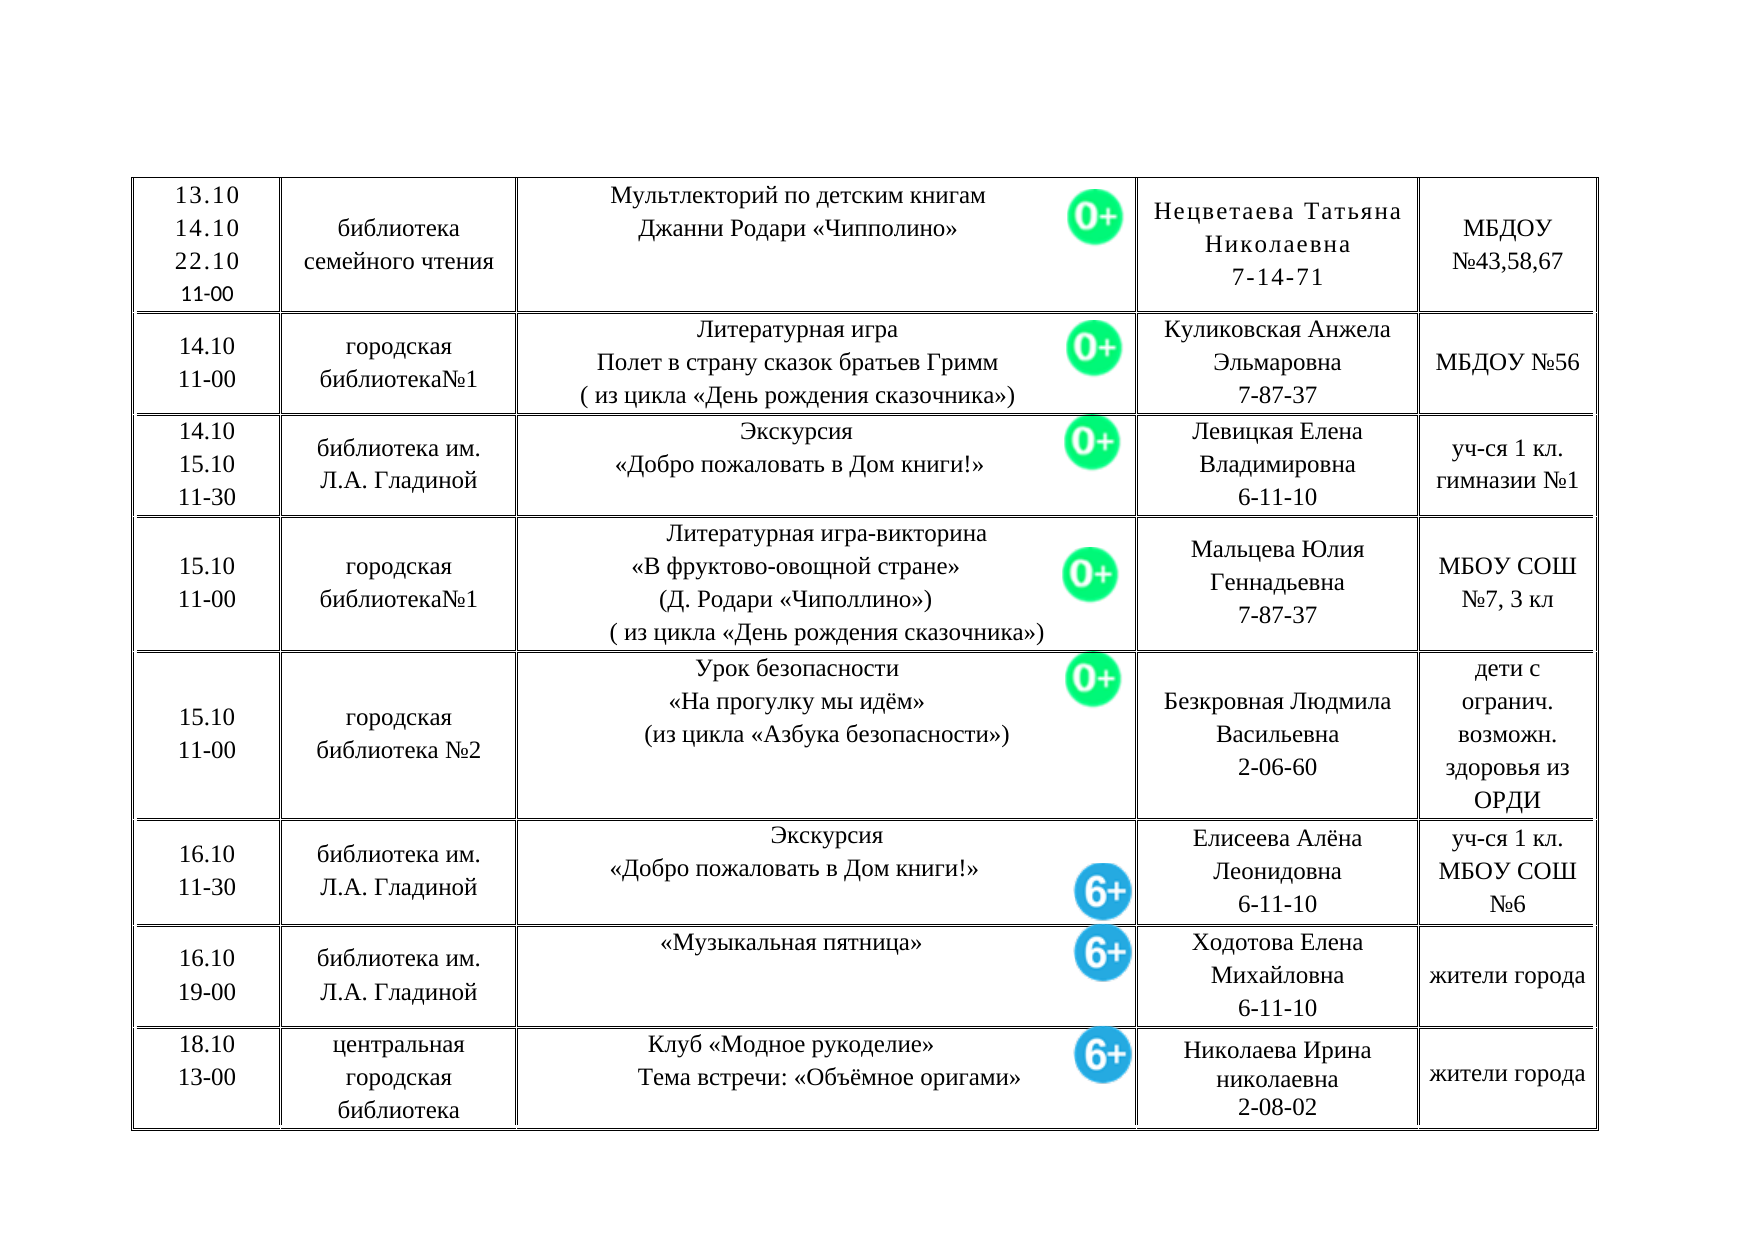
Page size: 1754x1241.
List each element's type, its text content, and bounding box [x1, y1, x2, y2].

table_cell городская библиотека №2 [282, 653, 515, 817]
table_cell уч-ся 1 кл. гимназии №1 [1418, 413, 1597, 515]
table_cell жители города [1418, 924, 1597, 1026]
table_cell жители города [1418, 1026, 1596, 1127]
table_cell 15.10 11-00 [134, 515, 279, 649]
table_cell Безкровная Людмила Васильевна 2-06-60 [1138, 653, 1417, 817]
table_cell Куликовская Анжела Эльмаровна 7-87-37 [1138, 314, 1417, 413]
table_cell 13.10 14.10 22.10 11-00 [134, 178, 279, 311]
table_cell городская библиотека№1 [282, 518, 515, 649]
table_cell 15.10 11-00 [134, 650, 279, 817]
table_cell 16.10 19-00 [133, 924, 281, 1026]
table_cell Урок безопасности «На прогулку мы идём» (из цикла «Азбука безопасности») [518, 653, 1135, 817]
table_cell МБДОУ №43,58,67 [1420, 178, 1596, 311]
table_cell библиотека им. Л.А. Гладиной [282, 821, 515, 924]
table_cell городская библиотека№1 [282, 314, 515, 413]
table_cell «Музыкальная пятница» [518, 927, 1135, 1026]
table_cell Экскурсия «Добро пожаловать в Дом книги!» [518, 821, 1135, 924]
picture [1072, 923, 1134, 982]
table_cell 14.10 15.10 11-30 [133, 413, 281, 515]
table_cell 18.10 13-00 [134, 1026, 281, 1127]
table_cell Мультлекторий по детским книгам Джанни Родари «Чипполино» [518, 178, 1135, 311]
table_cell 16.10 11-30 [134, 818, 279, 924]
table_cell Нецветаева Татьяна Николаевна 7-14-71 [1138, 178, 1417, 311]
picture [1072, 863, 1134, 921]
table_cell Экскурсия «Добро пожаловать в Дом книги!» [518, 416, 1135, 515]
table_cell библиотека им. Л.А. Гладиной [282, 927, 515, 1026]
table_cell Литературная игра-викторина «В фруктово-овощной стране» (Д. Родари «Чиполлино») ( из цикла «День рождения сказочника») [518, 518, 1135, 649]
table_cell библиотека им. Л.А. Гладиной [282, 416, 515, 515]
table_cell библиотека семейного чтения [282, 178, 515, 311]
table_cell 14.10 11-00 [133, 311, 281, 413]
table_cell дети с огранич. возможн. здоровья из ОРДИ [1420, 650, 1596, 817]
table_cell центральная городская библиотека [281, 1026, 517, 1127]
table_cell Левицкая Елена Владимировна 6-11-10 [1138, 416, 1417, 515]
table_cell уч-ся 1 кл. МБОУ СОШ №6 [1420, 818, 1596, 924]
table_cell Клуб «Модное рукоделие» Тема встречи: «Объёмное оригами» [517, 1026, 1137, 1127]
table_cell Литературная игра Полет в страну сказок братьев Гримм ( из цикла «День рождения сказочника») [518, 314, 1135, 413]
table_cell Мальцева Юлия Геннадьевна 7-87-37 [1138, 518, 1417, 649]
table_cell Елисеева Алёна Леонидовна 6-11-10 [1138, 821, 1417, 924]
table_cell Ходотова Елена Михайловна 6-11-10 [1138, 927, 1417, 1026]
table_cell МБДОУ №56 [1418, 311, 1597, 413]
table_cell Николаева Ирина николаевна 2-08-02 [1137, 1029, 1418, 1127]
picture [1072, 1025, 1134, 1084]
table_cell МБОУ СОШ №7, 3 кл [1420, 515, 1596, 649]
